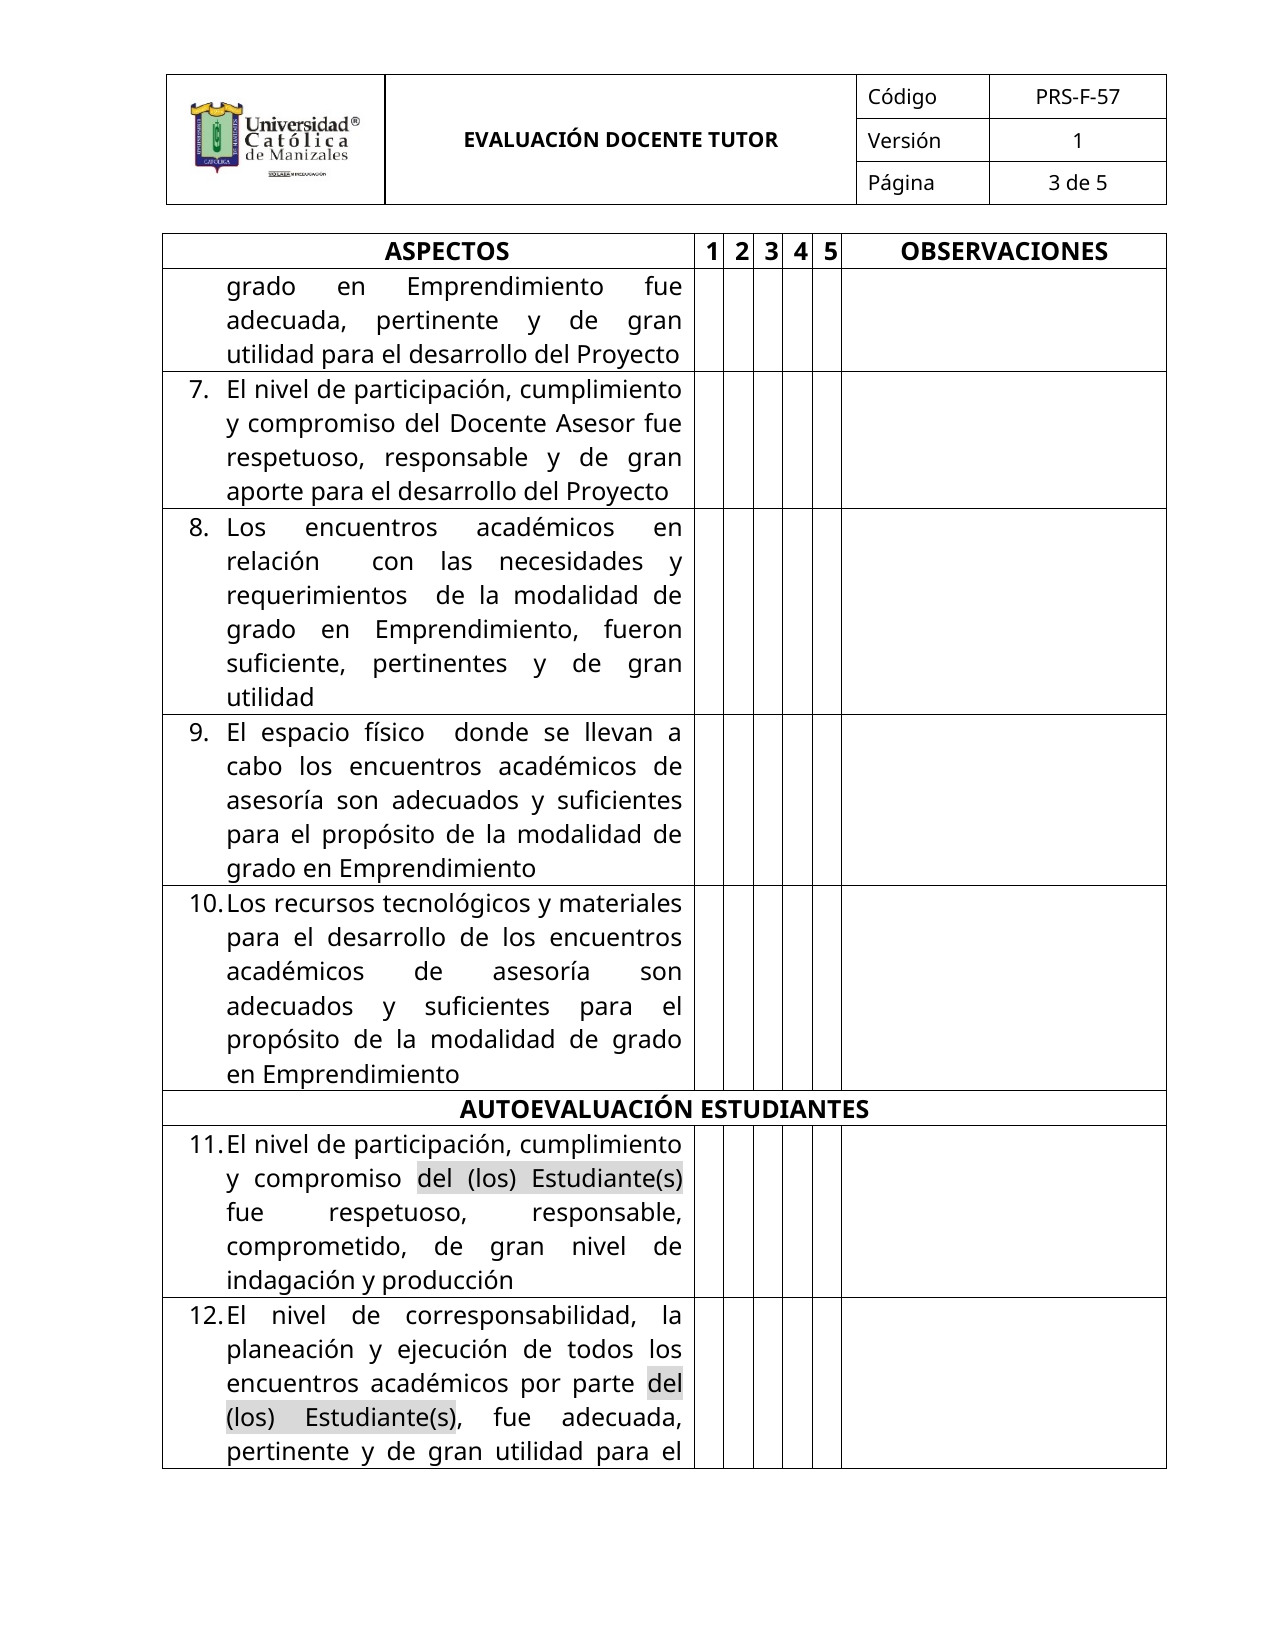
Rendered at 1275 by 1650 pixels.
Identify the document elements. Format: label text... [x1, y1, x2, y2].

picture [177, 84, 373, 194]
table_cell [695, 1126, 723, 1297]
table_cell [754, 269, 782, 371]
table_cell [724, 1126, 753, 1297]
table_cell [695, 269, 723, 371]
table_cell [813, 1298, 841, 1468]
table_cell [842, 1126, 1166, 1297]
table_cell [813, 886, 841, 1090]
table_cell [695, 886, 723, 1090]
table_cell [783, 269, 812, 371]
table_cell Los recursos tecnológicos y materiales para el desarrollo de los encuentros académicos de asesoría son adecuados y suficientes para el propósito de la modalidad de grado en Emprendimiento [163, 886, 694, 1090]
table_cell El espacio físico donde se llevan a cabo los encuentros académicos de asesoría son adecuados y suficientes para el propósito de la modalidad de grado en Emprendimiento [163, 715, 694, 885]
table_cell [695, 715, 723, 885]
table_cell [724, 372, 753, 508]
table_cell [842, 509, 1166, 713]
table_header 5 [813, 234, 841, 268]
table_cell El nivel de participación, cumplimiento y compromiso del Docente Asesor fue respetuoso, responsable y de gran aporte para el desarrollo del Proyecto [163, 372, 694, 508]
table_cell [754, 372, 782, 508]
table_header OBSERVACIONES [842, 234, 1166, 268]
table_cell [842, 886, 1166, 1090]
table_cell [842, 715, 1166, 885]
table_cell [783, 886, 812, 1090]
table_cell [754, 1298, 782, 1468]
table_header 1 [695, 234, 723, 268]
table_cell [695, 372, 723, 508]
table_cell [724, 886, 753, 1090]
table_cell [813, 715, 841, 885]
table_cell [754, 1126, 782, 1297]
table_cell [813, 269, 841, 371]
table_cell [695, 1298, 723, 1468]
table_header 4 [783, 234, 812, 268]
table_cell [754, 715, 782, 885]
table_cell [813, 372, 841, 508]
table_cell [724, 1298, 753, 1468]
table_cell [842, 269, 1166, 371]
table_cell [754, 509, 782, 713]
table_cell [783, 1298, 812, 1468]
table_cell Los encuentros académicos en relación con las necesidades y requerimientos de la modalidad de grado en Emprendimiento, fueron suficiente, pertinentes y de gran utilidad [163, 509, 694, 713]
table_cell [813, 509, 841, 713]
table_cell [754, 886, 782, 1090]
table_cell [783, 372, 812, 508]
table_cell [724, 509, 753, 713]
table_cell [842, 372, 1166, 508]
table_cell [724, 269, 753, 371]
table_cell [813, 1126, 841, 1297]
table_cell El nivel de participación, cumplimiento y compromiso del (los) Estudiante(s) fue respetuoso, responsable, comprometido, de gran nivel de indagación y producción [163, 1126, 694, 1297]
table_header 3 [754, 234, 782, 268]
table_cell [783, 715, 812, 885]
table_header ASPECTOS [163, 234, 694, 268]
table_cell [783, 1126, 812, 1297]
table_cell [695, 509, 723, 713]
table_cell [783, 509, 812, 713]
table_cell [724, 715, 753, 885]
table_cell AUTOEVALUACIÓN ESTUDIANTES [163, 1091, 1166, 1125]
table_cell [842, 1298, 1166, 1468]
table_header 2 [724, 234, 753, 268]
